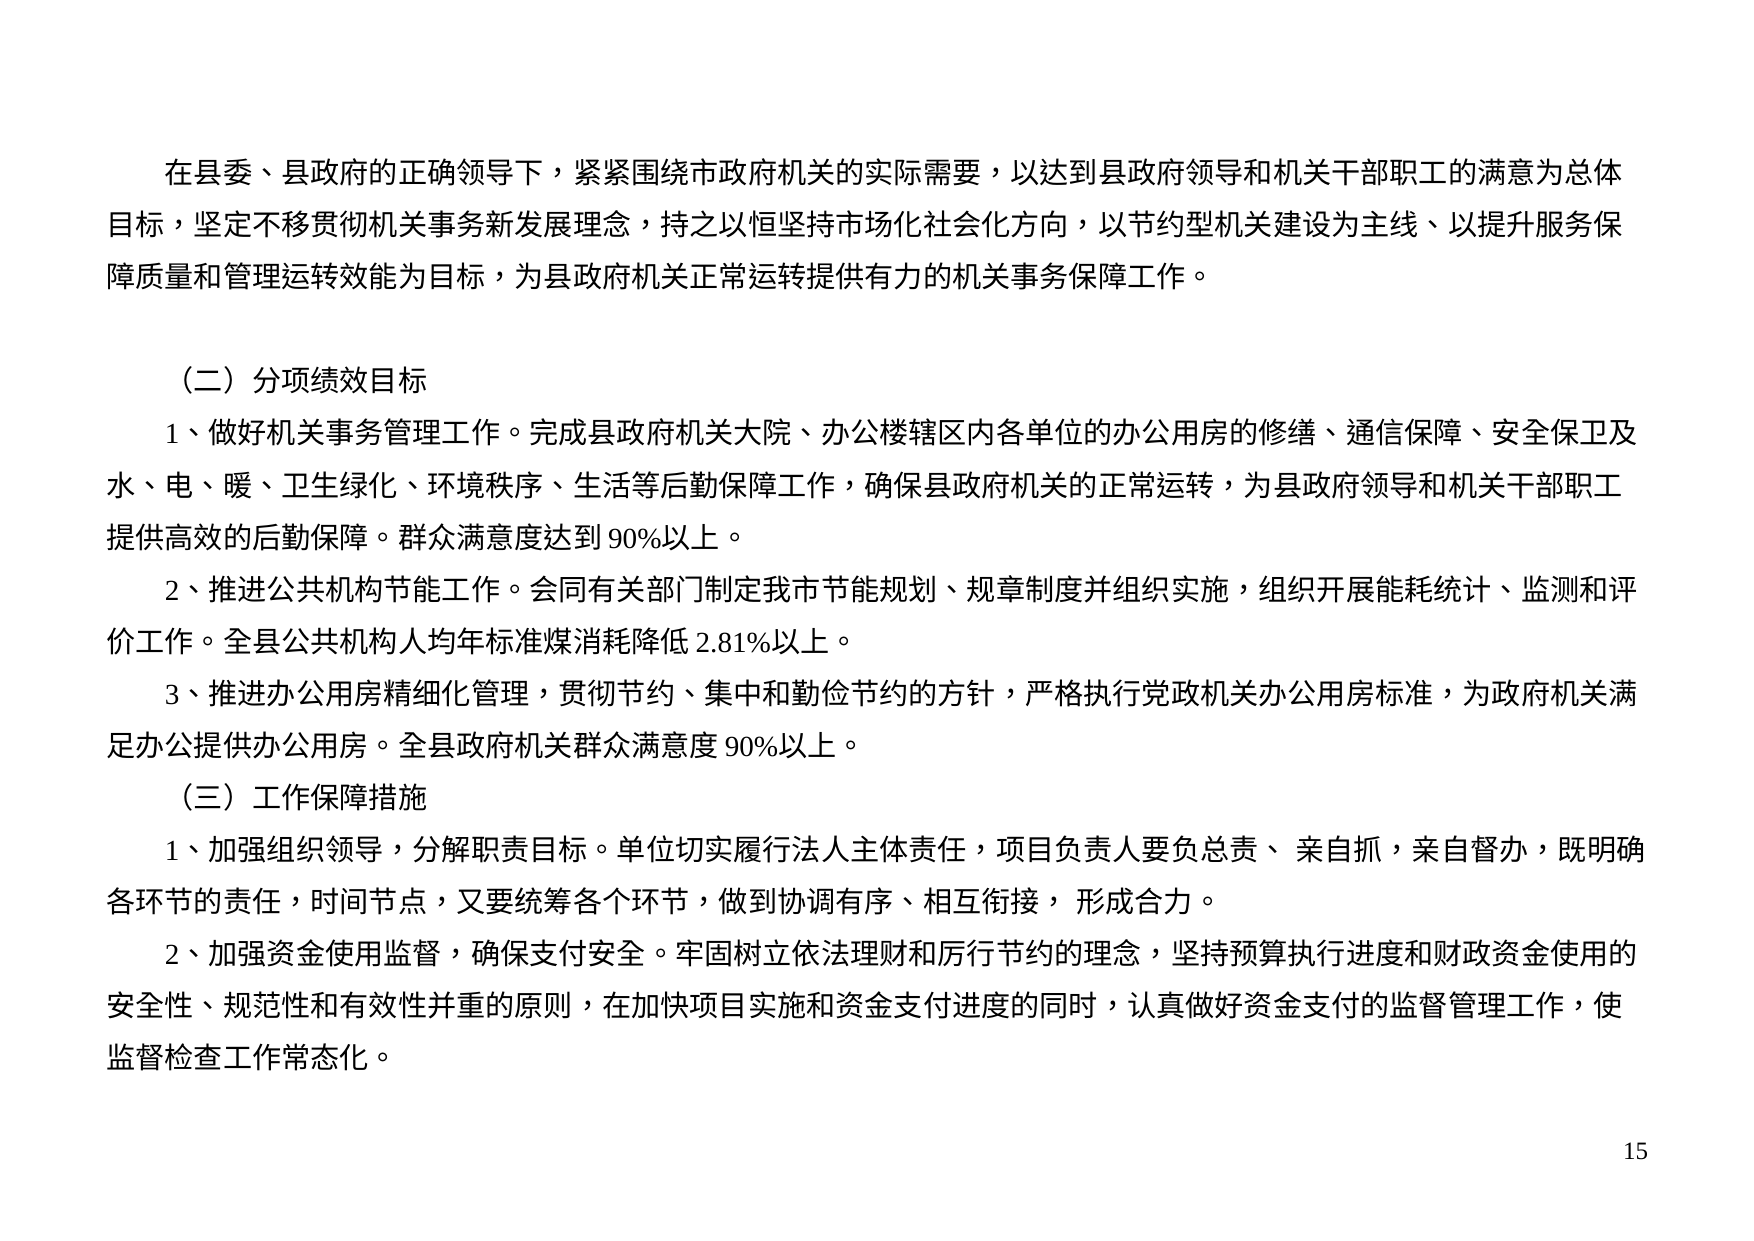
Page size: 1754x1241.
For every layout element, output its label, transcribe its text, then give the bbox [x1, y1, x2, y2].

text 在县委、县政府的正确领导下，紧紧围绕市政府机关的实际需要，以达到县政府领导和机关干部职工的满意为总体目标，坚定不移贯彻机关事务新发展理念，持之以恒坚持市场化社会化方向，以节约型机关建设为主线、以提升服务保障质量和管理运转效能为目标，为县政府机关正常运转提供有力的机关事务保障工作。 [106, 142, 1648, 298]
text 2、推进公共机构节能工作。会同有关部门制定我市节能规划、规章制度并组织实施，组织开展能耗统计、监测和评价工作。全县公共机构人均年标准煤消耗降低2.81%以上。 [106, 558, 1648, 663]
text 1、做好机关事务管理工作。完成县政府机关大院、办公楼辖区内各单位的办公用房的修缮、通信保障、安全保卫及水、电、暖、卫生绿化、环境秩序、生活等后勤保障工作，确保县政府机关的正常运转，为县政府领导和机关干部职工提供高效的后勤保障。群众满意度达到90%以上。 [106, 402, 1648, 558]
text 3、推进办公用房精细化管理，贯彻节约、集中和勤俭节约的方针，严格执行党政机关办公用房标准，为政府机关满足办公提供办公用房。全县政府机关群众满意度90%以上。 [106, 663, 1648, 767]
text （三）工作保障措施 [106, 767, 1648, 819]
text （二）分项绩效目标 [106, 350, 1648, 402]
text 2、加强资金使用监督，确保支付安全。牢固树立依法理财和厉行节约的理念，坚持预算执行进度和财政资金使用的安全性、规范性和有效性并重的原则，在加快项目实施和资金支付进度的同时，认真做好资金支付的监督管理工作，使监督检查工作常态化。 [106, 923, 1648, 1079]
text 1、加强组织领导，分解职责目标。单位切实履行法人主体责任，项目负责人要负总责、 亲自抓，亲自督办，既明确各环节的责任，时间节点，又要统筹各个环节，做到协调有序、相互衔接， 形成合力。 [106, 819, 1648, 923]
